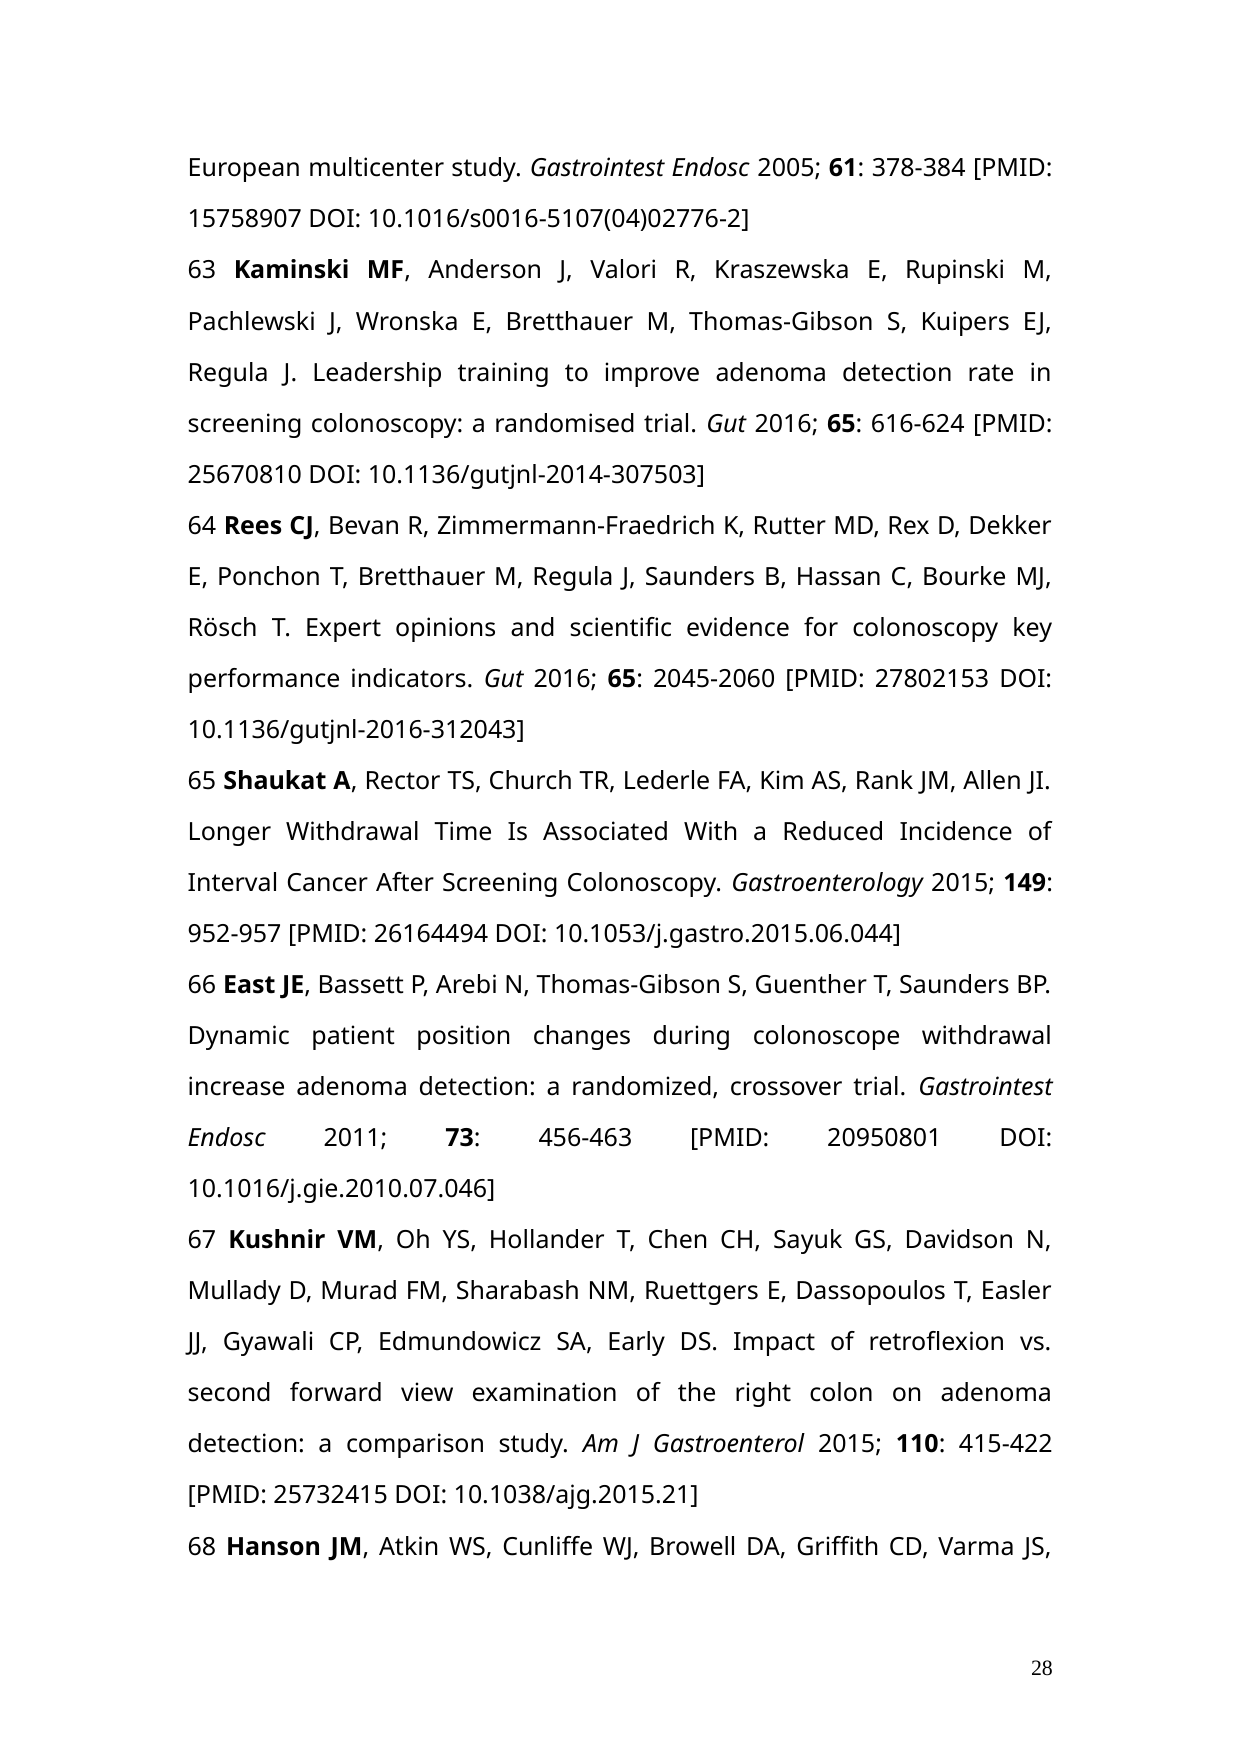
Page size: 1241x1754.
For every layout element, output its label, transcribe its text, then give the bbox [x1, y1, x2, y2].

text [187, 150, 1053, 235]
text 66 East JE, Bassett P, Arebi N, Thomas-Gibson S, Guenther T, Saunders BP. Dynamic patient position changes during colonoscope withdrawal increase adenoma detection: a randomized, crossover trial. Gastrointest Endosc 2011; 73: 456-463 [PMID: 20950801 DOI: 10.1016/j.gie.2010.07.046] [187, 967, 1053, 1205]
text 64 Rees CJ, Bevan R, Zimmermann-Fraedrich K, Rutter MD, Rex D, Dekker E, Ponchon T, Bretthauer M, Regula J, Saunders B, Hassan C, Bourke MJ, Rösch T. Expert opinions and scientific evidence for colonoscopy key performance indicators. Gut 2016; 65: 2045-2060 [PMID: 27802153 DOI: 10.1136/gutjnl-2016-312043] [187, 507, 1053, 746]
text 65 Shaukat A, Rector TS, Church TR, Lederle FA, Kim AS, Rank JM, Allen JI. Longer Withdrawal Time Is Associated With a Reduced Incidence of Interval Cancer After Screening Colonoscopy. Gastroenterology 2015; 149: 952-957 [PMID: 26164494 DOI: 10.1053/j.gastro.2015.06.044] [187, 762, 1053, 950]
text 67 Kushnir VM, Oh YS, Hollander T, Chen CH, Sayuk GS, Davidson N, Mullady D, Murad FM, Sharabash NM, Ruettgers E, Dassopoulos T, Easler JJ, Gyawali CP, Edmundowicz SA, Early DS. Impact of retroflexion vs. second forward view examination of the right colon on adenoma detection: a comparison study. Am J Gastroenterol 2015; 110: 415-422 [PMID: 25732415 DOI: 10.1038/ajg.2015.21] [187, 1222, 1053, 1511]
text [187, 1528, 1053, 1562]
text 63 Kaminski MF, Anderson J, Valori R, Kraszewska E, Rupinski M, Pachlewski J, Wronska E, Bretthauer M, Thomas-Gibson S, Kuipers EJ, Regula J. Leadership training to improve adenoma detection rate in screening colonoscopy: a randomised trial. Gut 2016; 65: 616-624 [PMID: 25670810 DOI: 10.1136/gutjnl-2014-307503] [187, 252, 1053, 490]
